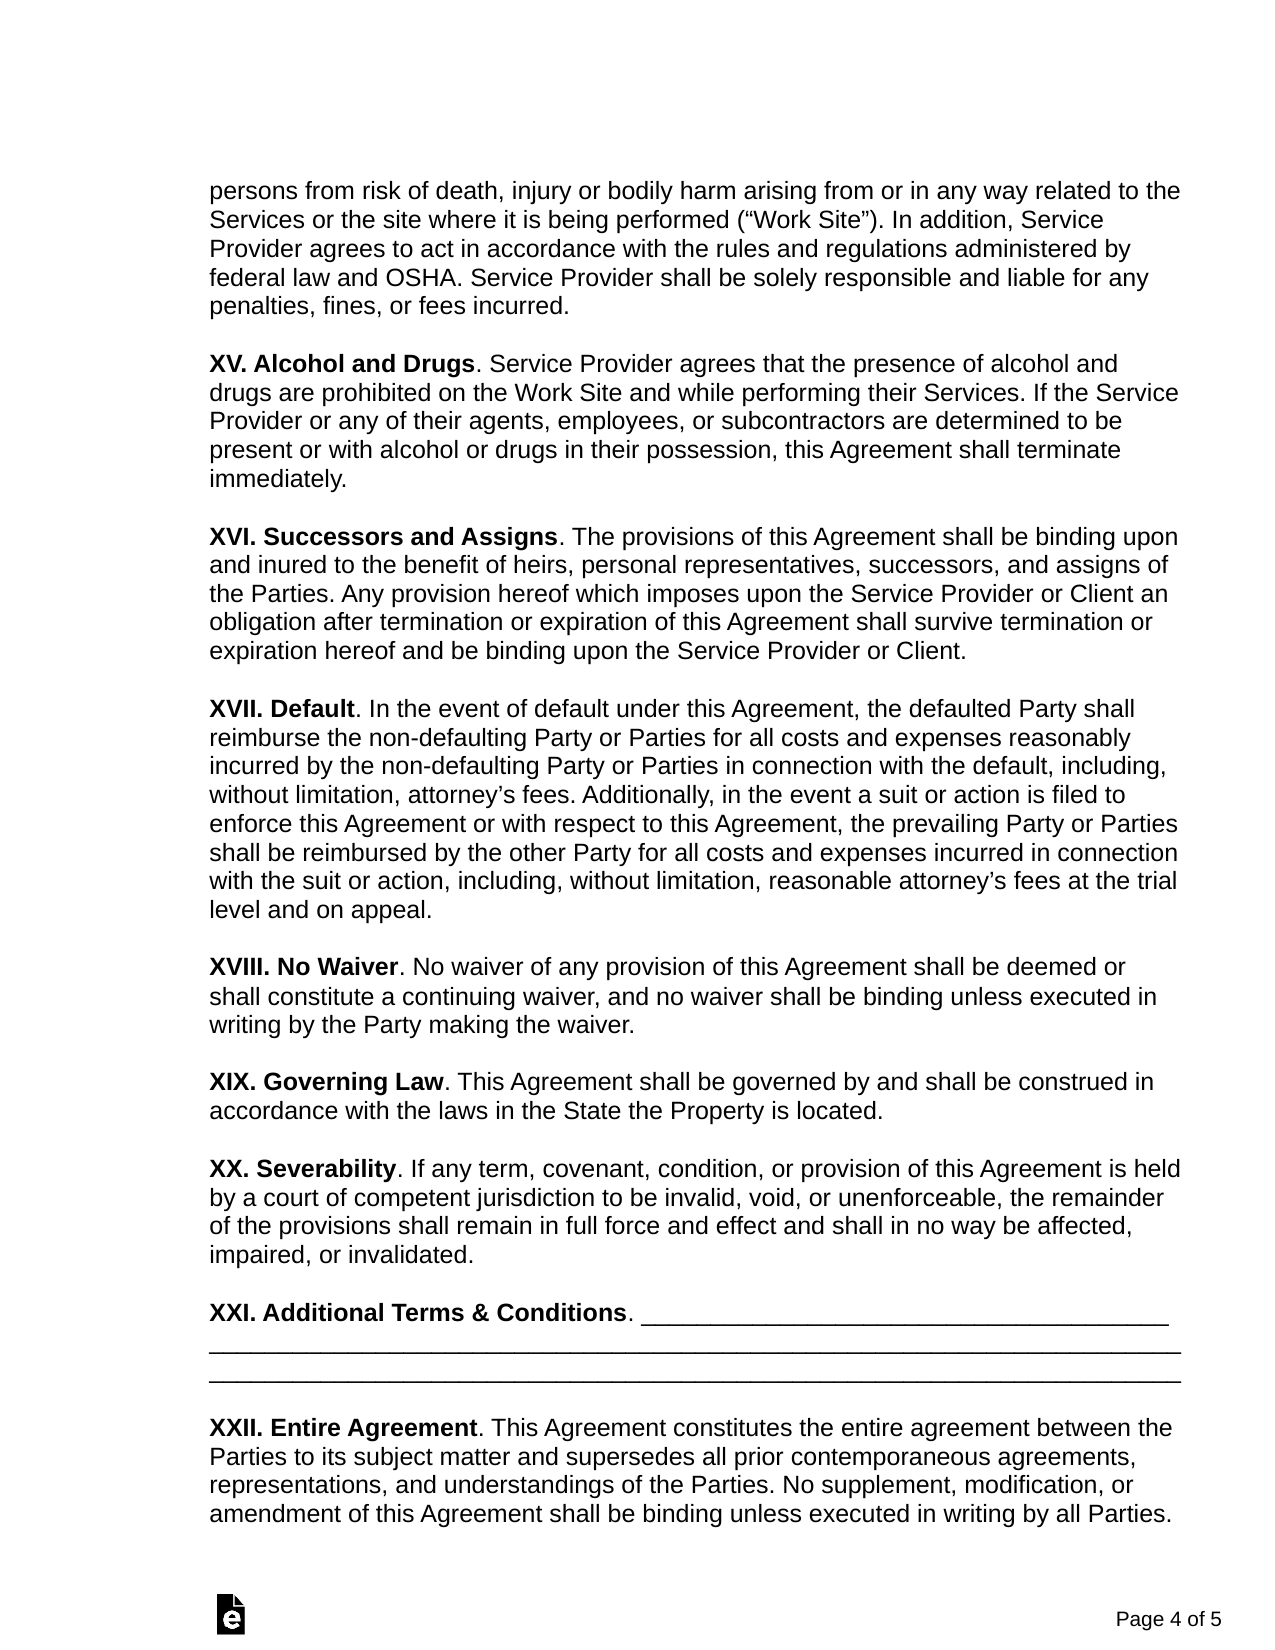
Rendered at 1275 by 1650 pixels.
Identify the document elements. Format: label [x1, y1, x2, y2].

picture [209, 1592, 251, 1635]
